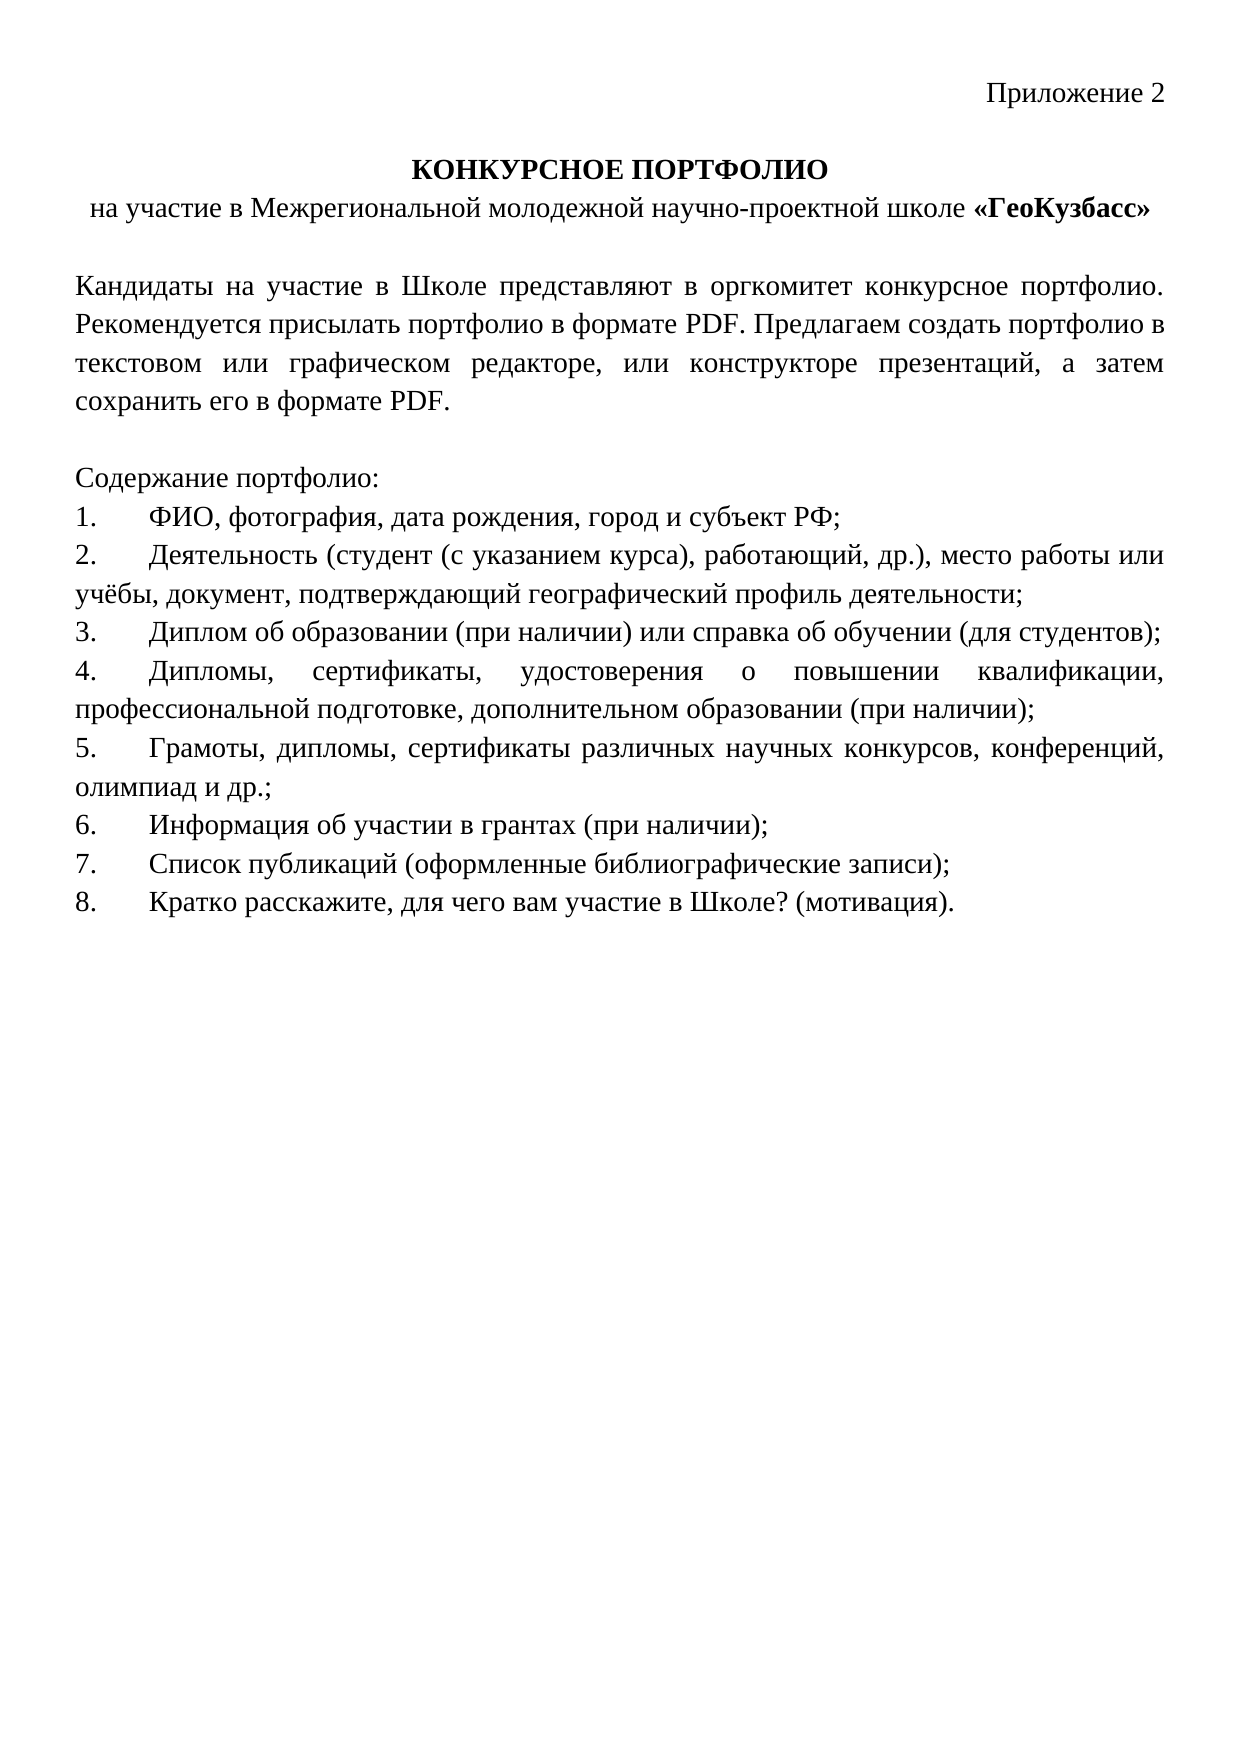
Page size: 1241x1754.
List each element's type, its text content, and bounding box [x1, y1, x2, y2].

text на участие в Межрегиональной молодежной научно-проектной школе «ГеоКузбасс» [75, 191, 1165, 224]
list Информация об участии в грантах (при наличии); [75, 807, 1165, 841]
list Диплом об образовании (при наличии) или справка об обучении (для студентов); [75, 614, 1165, 648]
text Содержание портфолио: [75, 460, 1165, 494]
text КОНКУРСНОЕ ПОРТФОЛИО [75, 152, 1165, 186]
list Грамоты, дипломы, сертификаты различных научных конкурсов, конференций, олимпиад и др.; [75, 730, 1165, 802]
list Список публикаций (оформленные библиографические записи); [75, 846, 1165, 879]
list Дипломы, сертификаты, удостоверения о повышении квалификации, профессиональной подготовке, дополнительном образовании (при наличии); [75, 653, 1165, 725]
text Приложение 2 [75, 75, 1165, 108]
list Деятельность (студент (с указанием курса), работающий, др.), место работы или учёбы, документ, подтверждающий географический профиль деятельности; [75, 537, 1165, 609]
list ФИО, фотография, дата рождения, город и субъект РФ; [75, 499, 1165, 532]
text Кандидаты на участие в Школе представляют в оргкомитет конкурсное портфолио. Рекомендуется присылать портфолио в формате PDF. Предлагаем создать портфолио в текстовом или графическом редакторе, или конструкторе презентаций, а затем сохранить его в формате PDF. [75, 268, 1165, 417]
list Кратко расскажите, для чего вам участие в Школе? (мотивация). [75, 884, 1165, 918]
